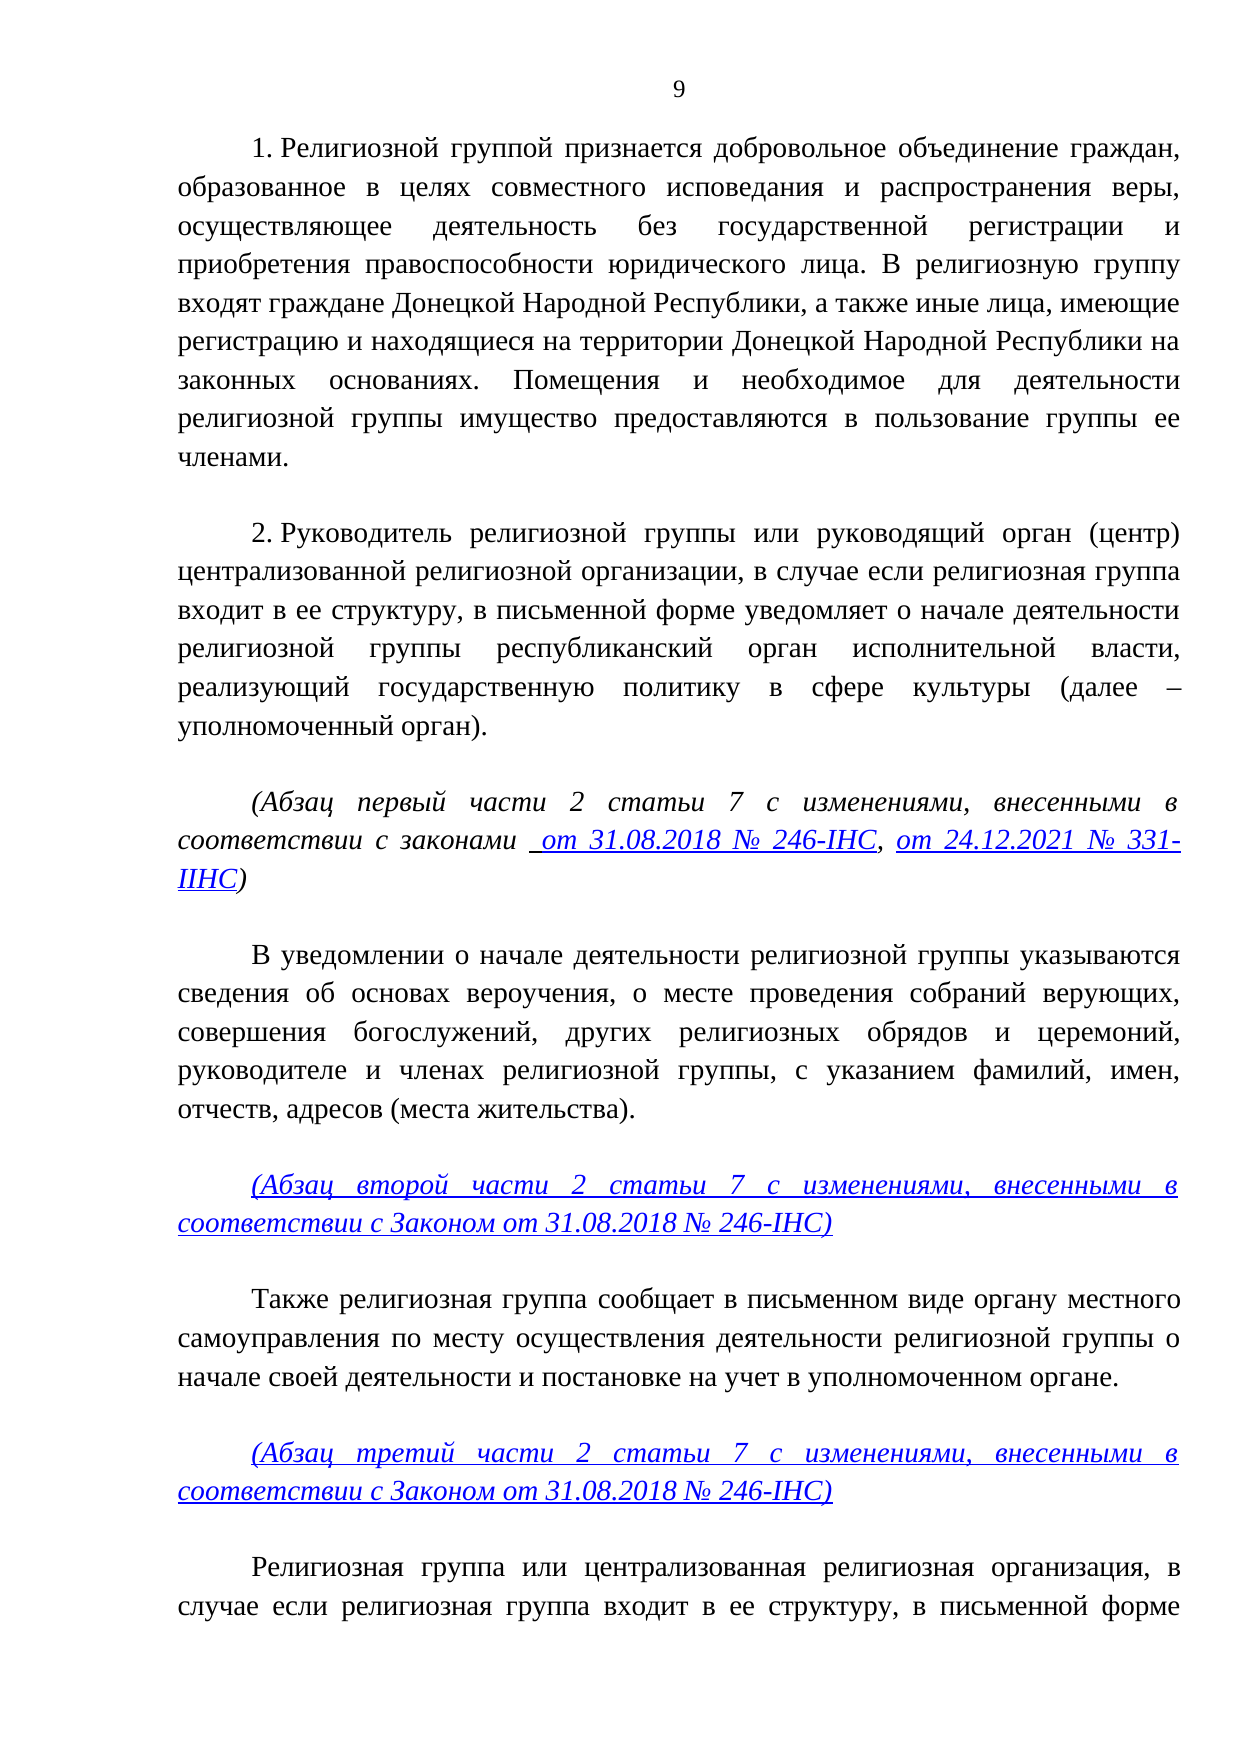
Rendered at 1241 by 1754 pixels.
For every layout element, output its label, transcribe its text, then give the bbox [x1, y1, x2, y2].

text 2. Руководитель религиозной группы или руководящий орган (центр) централизованной религиозной организации, в случае если религиозная группа входит в ее структуру, в письменной форме уведомляет о начале деятельности религиозной группы республиканский орган исполнительной власти, реализующий государственную политику в сфере культуры (далее – уполномоченный орган). [177, 515, 1181, 741]
text Также религиозная группа сообщает в письменном виде органу местного самоуправления по месту осуществления деятельности религиозной группы о начале своей деятельности и постановке на учет в уполномоченном органе. [177, 1282, 1181, 1392]
text (Абзац первый части 2 статьи 7 с изменениями, внесенными в соответствии с законами от 31.08.2018 № 246-IНС, от 24.12.2021 № 331-IIHC) [177, 784, 1181, 894]
text (Абзац третий части 2 статьи 7 с изменениями, внесенными в соответствии с Законом от 31.08.2018 № 246-IНС) [177, 1435, 1181, 1507]
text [177, 1549, 1181, 1621]
text (Абзац второй части 2 статьи 7 с изменениями, внесенными в соответствии с Законом от 31.08.2018 № 246-IНС) [177, 1167, 1181, 1239]
text 1. Религиозной группой признается добровольное объединение граждан, образованное в целях совместного исповедания и распространения веры, осуществляющее деятельность без государственной регистрации и приобретения правоспособности юридического лица. В религиозную группу входят граждане Донецкой Народной Республики, а также иные лица, имеющие регистрацию и находящиеся на территории Донецкой Народной Республики на законных основаниях. Помещения и необходимое для деятельности религиозной группы имущество предоставляются в пользование группы ее членами. [177, 131, 1181, 472]
text В уведомлении о начале деятельности религиозной группы указываются сведения об основах вероучения, о месте проведения собраний верующих, совершения богослужений, других религиозных обрядов и церемоний, руководителе и членах религиозной группы, с указанием фамилий, имен, отчеств, адресов (места жительства). [177, 937, 1181, 1124]
